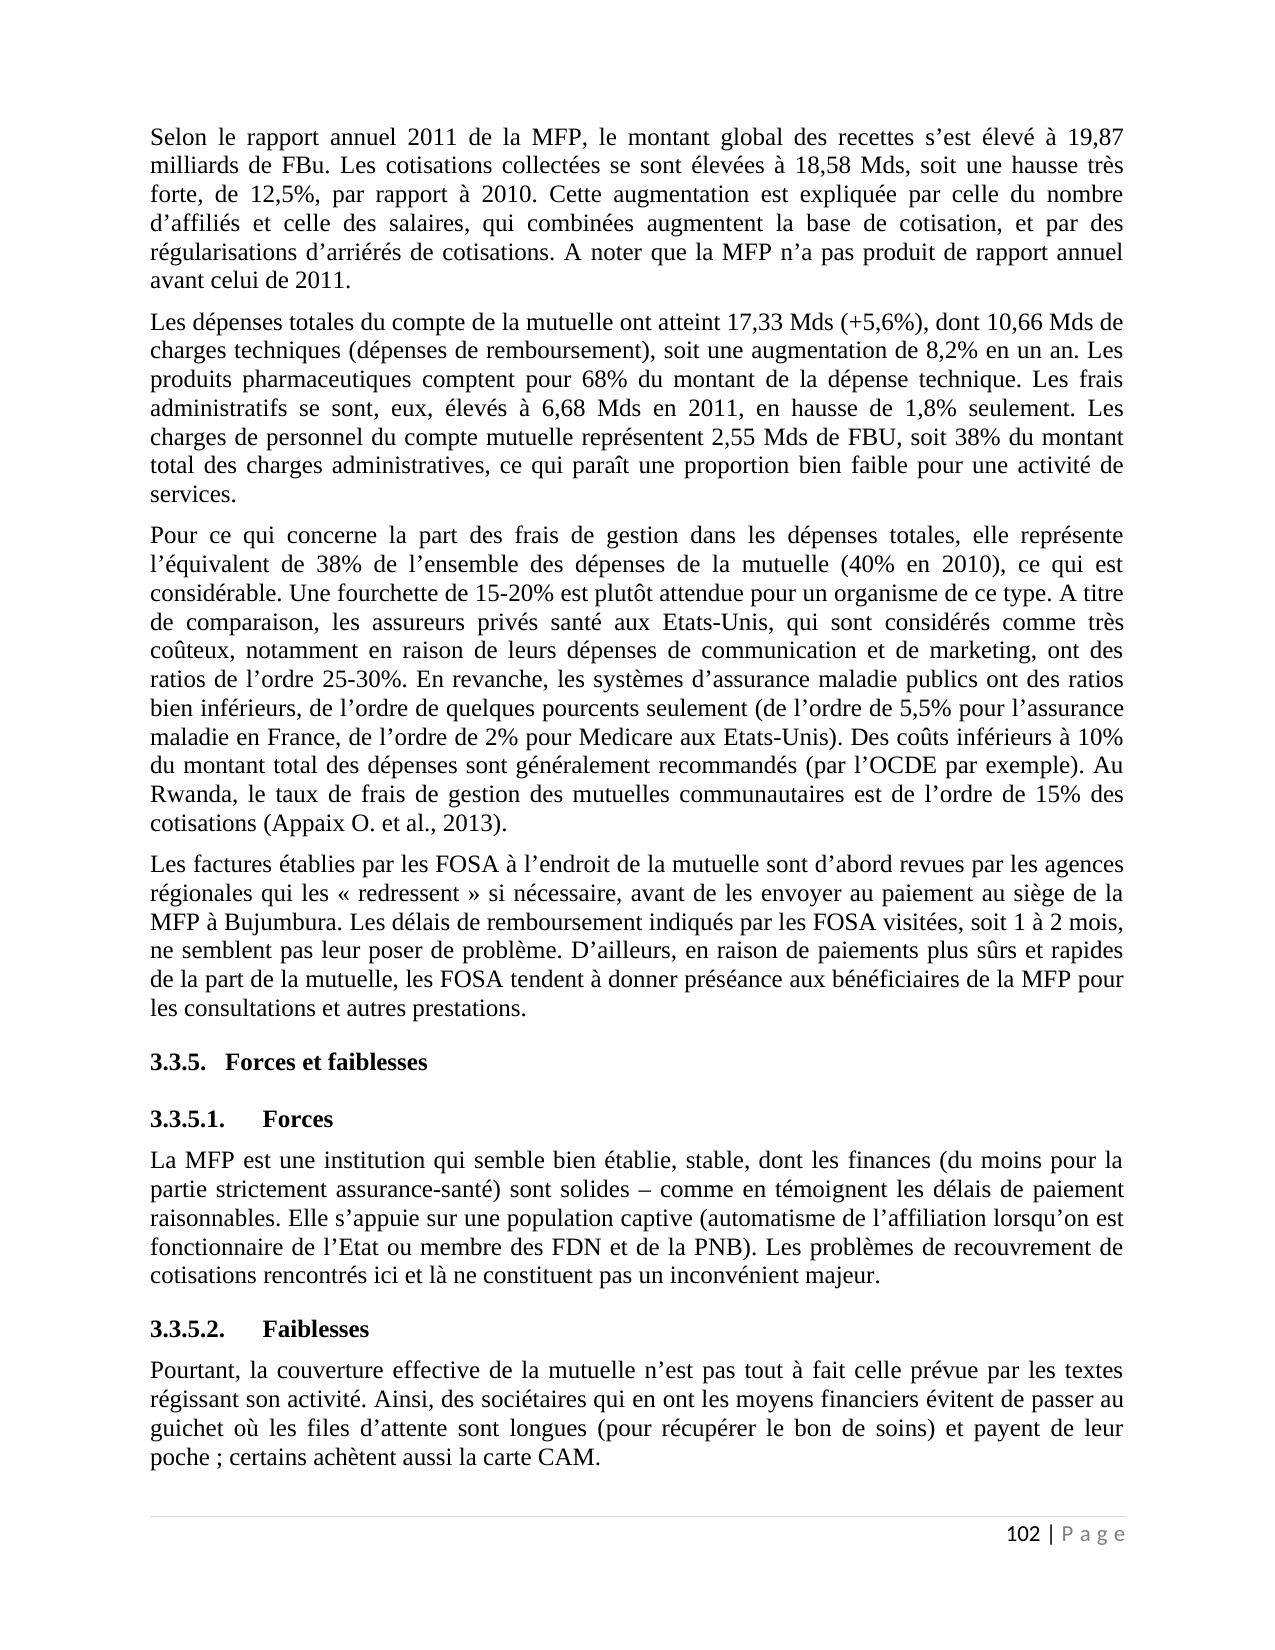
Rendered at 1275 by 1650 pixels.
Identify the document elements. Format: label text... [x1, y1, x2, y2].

list Faiblesses [150, 1314, 1125, 1343]
text Les factures établies par les FOSA à l’endroit de la mutuelle sont d’abord revues par les agences régionales qui les « redressent » si nécessaire, avant de les envoyer au paiement au siège de la MFP à Bujumbura. Les délais de remboursement indiqués par les FOSA visitées, soit 1 à 2 mois, ne semblent pas leur poser de problème. D’ailleurs, en raison de paiements plus sûrs et rapides de la part de la mutuelle, les FOSA tendent à donner préséance aux bénéficiaires de la MFP pour les consultations et autres prestations. [150, 849, 1125, 1022]
text Pourtant, la couverture effective de la mutuelle n’est pas tout à fait celle prévue par les textes régissant son activité. Ainsi, des sociétaires qui en ont les moyens financiers évitent de passer au guichet où les files d’attente sont longues (pour récupérer le bon de soins) et payent de leur poche ; certains achètent aussi la carte CAM. [150, 1356, 1125, 1471]
text Les dépenses totales du compte de la mutuelle ont atteint 17,33 Mds (+5,6%), dont 10,66 Mds de charges techniques (dépenses de remboursement), soit une augmentation de 8,2% en un an. Les produits pharmaceutiques comptent pour 68% du montant de la dépense technique. Les frais administratifs se sont, eux, élevés à 6,68 Mds en 2011, en hausse de 1,8% seulement. Les charges de personnel du compte mutuelle représentent 2,55 Mds de FBU, soit 38% du montant total des charges administratives, ce qui paraît une proportion bien faible pour une activité de services. [150, 307, 1125, 508]
text La MFP est une institution qui semble bien établie, stable, dont les finances (du moins pour la partie strictement assurance-santé) sont solides – comme en témoignent les délais de paiement raisonnables. Elle s’appuie sur une population captive (automatisme de l’affiliation lorsqu’on est fonctionnaire de l’Etat ou membre des FDN et de la PNB). Les problèmes de recouvrement de cotisations rencontrés ici et là ne constituent pas un inconvénient majeur. [150, 1146, 1125, 1289]
text Pour ce qui concerne la part des frais de gestion dans les dépenses totales, elle représente l’équivalent de 38% de l’ensemble des dépenses de la mutuelle (40% en 2010), ce qui est considérable. Une fourchette de 15-20% est plutôt attendue pour un organisme de ce type. A titre de comparaison, les assureurs privés santé aux Etats-Unis, qui sont considérés comme très coûteux, notamment en raison de leurs dépenses de communication et de marketing, ont des ratios de l’ordre 25-30%. En revanche, les systèmes d’assurance maladie publics ont des ratios bien inférieurs, de l’ordre de quelques pourcents seulement (de l’ordre de 5,5% pour l’assurance maladie en France, de l’ordre de 2% pour Medicare aux Etats-Unis). Des coûts inférieurs à 10% du montant total des dépenses sont généralement recommandés (par l’OCDE par exemple). Au Rwanda, le taux de frais de gestion des mutuelles communautaires est de l’ordre de 15% des cotisations (Appaix O. et al., 2013). [150, 521, 1125, 837]
list Forces et faiblesses [150, 1047, 1125, 1076]
list Forces [150, 1104, 1125, 1133]
text Selon le rapport annuel 2011 de la MFP, le montant global des recettes s’est élevé à 19,87 milliards de FBu. Les cotisations collectées se sont élevées à 18,58 Mds, soit une hausse très forte, de 12,5%, par rapport à 2010. Cette augmentation est expliquée par celle du nombre d’affiliés et celle des salaires, qui combinées augmentent la base de cotisation, et par des régularisations d’arriérés de cotisations. A noter que la MFP n’a pas produit de rapport annuel avant celui de 2011. [150, 122, 1125, 294]
